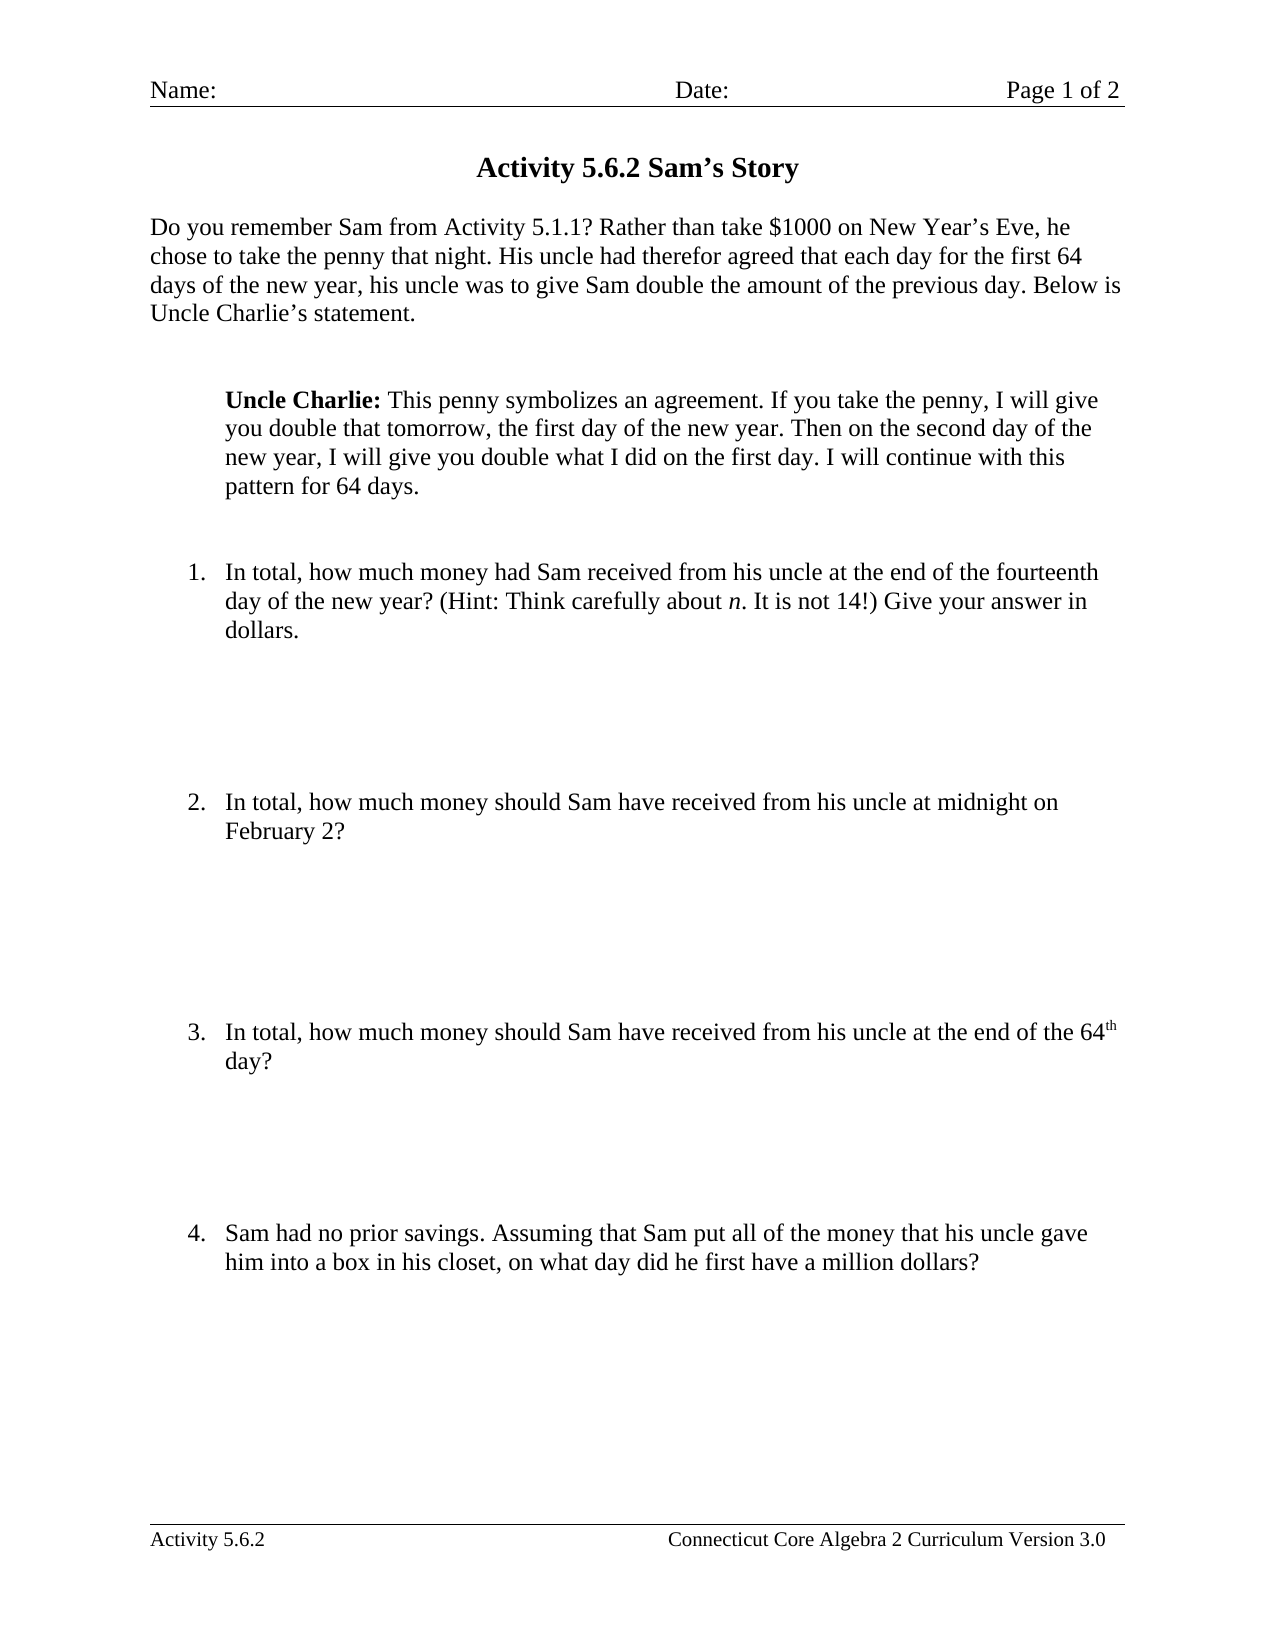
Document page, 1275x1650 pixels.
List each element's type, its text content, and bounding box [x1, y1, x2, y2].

text Do you remember Sam from Activity 5.1.1? Rather than take $1000 on New Year’s Eve, he chose to take the penny that night. His uncle had therefor agreed that each day for the first 64 days of the new year, his uncle was to give Sam double the amount of the previous day. Below is Uncle Charlie’s statement. [150, 212, 1125, 327]
list In total, how much money had Sam received from his uncle at the end of the fourteenth day of the new year? (Hint: Think carefully about n. It is not 14!) Give your answer in dollars. [187, 557, 1125, 643]
list In total, how much money should Sam have received from his uncle at the end of the 64th day? [187, 1017, 1125, 1075]
text Activity 5.6.2 Sam’s Story [150, 150, 1125, 183]
list In total, how much money should Sam have received from his uncle at midnight on February 2? [187, 787, 1125, 845]
list Sam had no prior savings. Assuming that Sam put all of the money that his uncle gave him into a box in his closet, on what day did he first have a million dollars? [187, 1218, 1125, 1276]
text Uncle Charlie: This penny symbolizes an agreement. If you take the penny, I will give you double that tomorrow, the first day of the new year. Then on the second day of the new year, I will give you double what I did on the first day. I will continue with this pattern for 64 days. [225, 385, 1125, 500]
